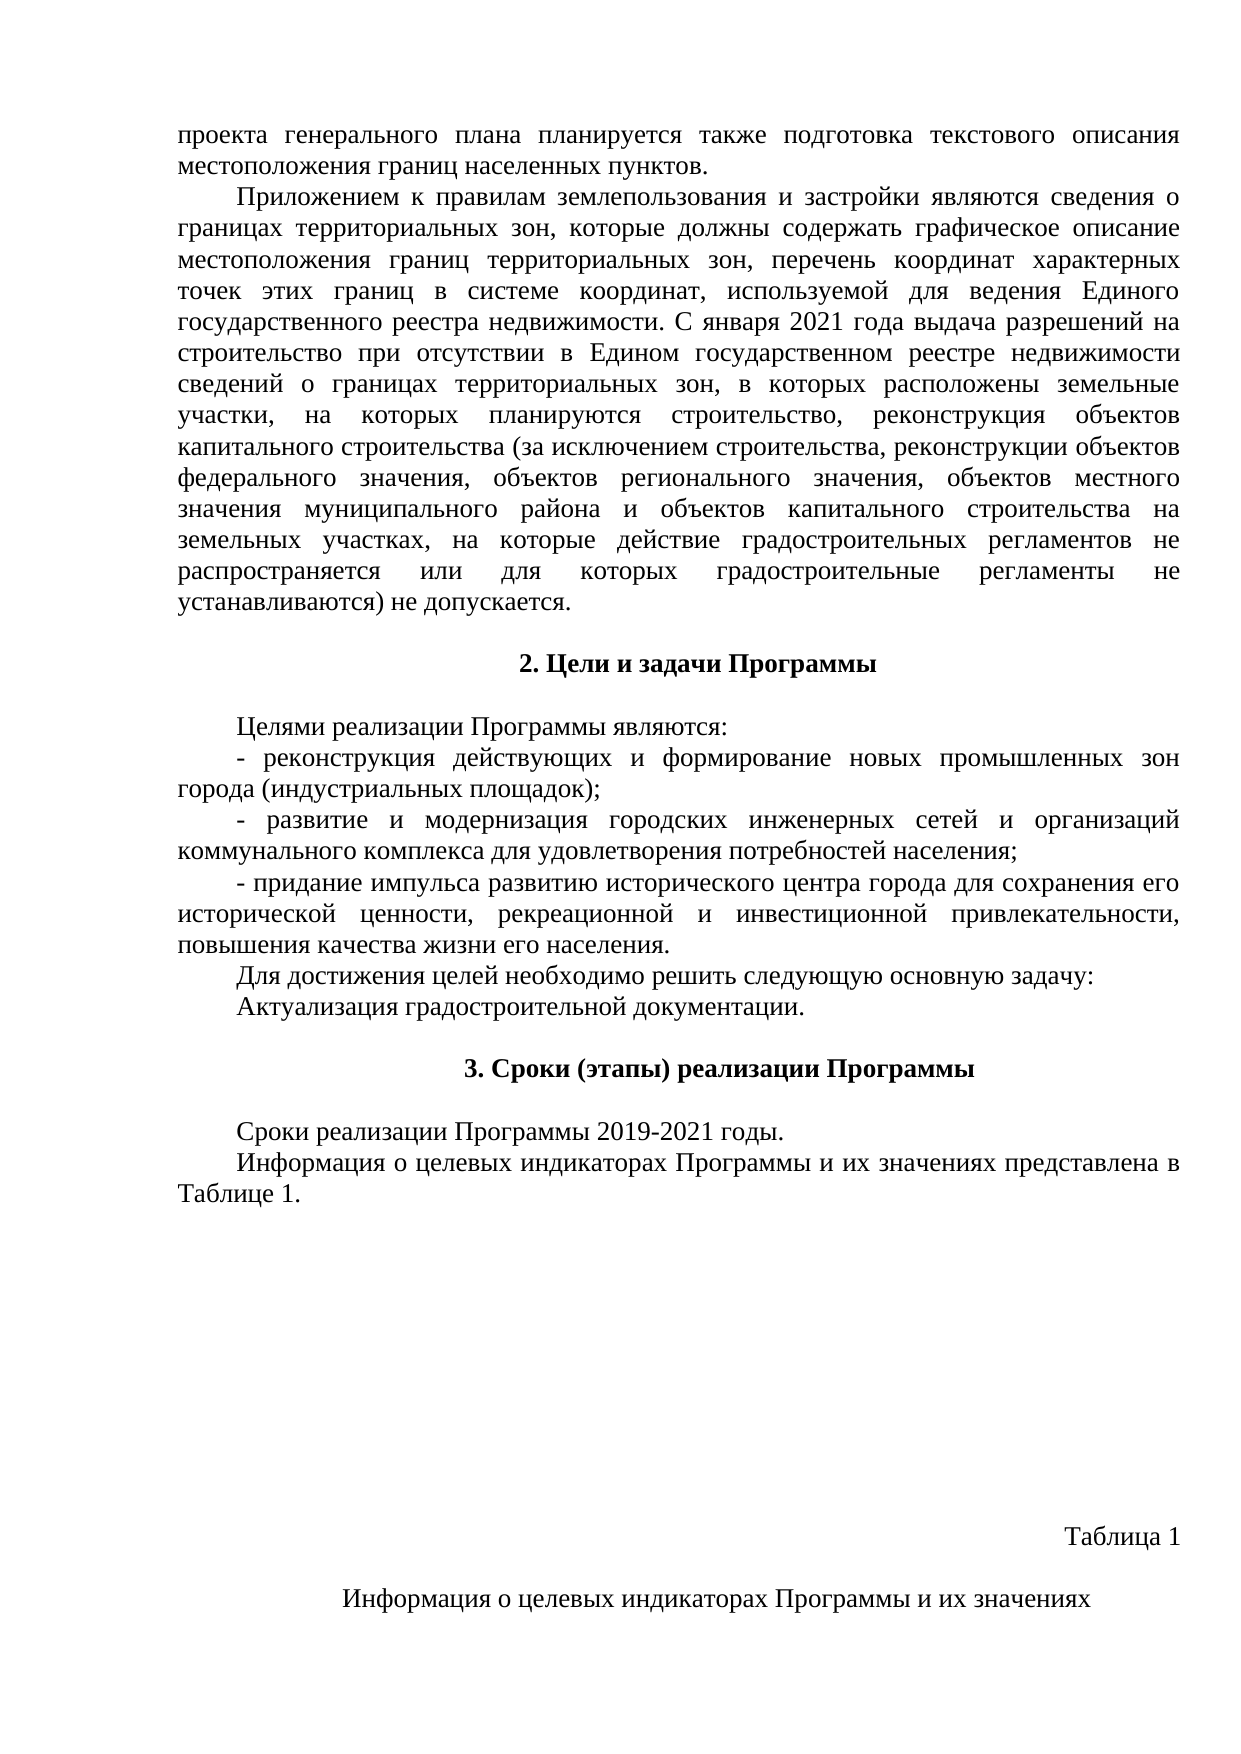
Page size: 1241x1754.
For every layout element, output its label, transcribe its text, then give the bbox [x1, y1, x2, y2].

text 3. Сроки (этапы) реализации Программы [252, 1052, 1187, 1084]
text Информация о целевых индикаторах Программы и их значениях представлена в Таблице 1. [177, 1146, 1181, 1208]
text - развитие и модернизация городских инженерных сетей и организаций коммунального комплекса для удовлетворения потребностей населения; [177, 803, 1181, 866]
text Таблица 1 [177, 1520, 1181, 1551]
text Приложением к правилам землепользования и застройки являются сведения о границах территориальных зон, которые должны содержать графическое описание местоположения границ территориальных зон, перечень координат характерных точек этих границ в системе координат, используемой для ведения Единого государственного реестра недвижимости. С января 2021 года выдача разрешений на строительство при отсутствии в Едином государственном реестре недвижимости сведений о границах территориальных зон, в которых расположены земельные участки, на которых планируются строительство, реконструкция объектов капитального строительства (за исключением строительства, реконструкции объектов федерального значения, объектов регионального значения, объектов местного значения муниципального района и объектов капитального строительства на земельных участках, на которые действие градостроительных регламентов не распространяется или для которых градостроительные регламенты не устанавливаются) не допускается. [177, 180, 1181, 616]
text Информация о целевых индикаторах Программы и их значениях [177, 1582, 1181, 1613]
text Целями реализации Программы являются: [177, 710, 1181, 741]
text Сроки реализации Программы 2019-2021 годы. [177, 1115, 1181, 1146]
text - придание импульса развитию исторического центра города для сохранения его исторической ценности, рекреационной и инвестиционной привлекательности, повышения качества жизни его населения. [177, 866, 1181, 959]
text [177, 118, 1181, 180]
text Для достижения целей необходимо решить следующую основную задачу: [177, 959, 1181, 990]
text Актуализация градостроительной документации. [177, 990, 1181, 1021]
text 2. Цели и задачи Программы [215, 648, 1181, 679]
text - реконструкция действующих и формирование новых промышленных зон города (индустриальных площадок); [177, 741, 1181, 803]
